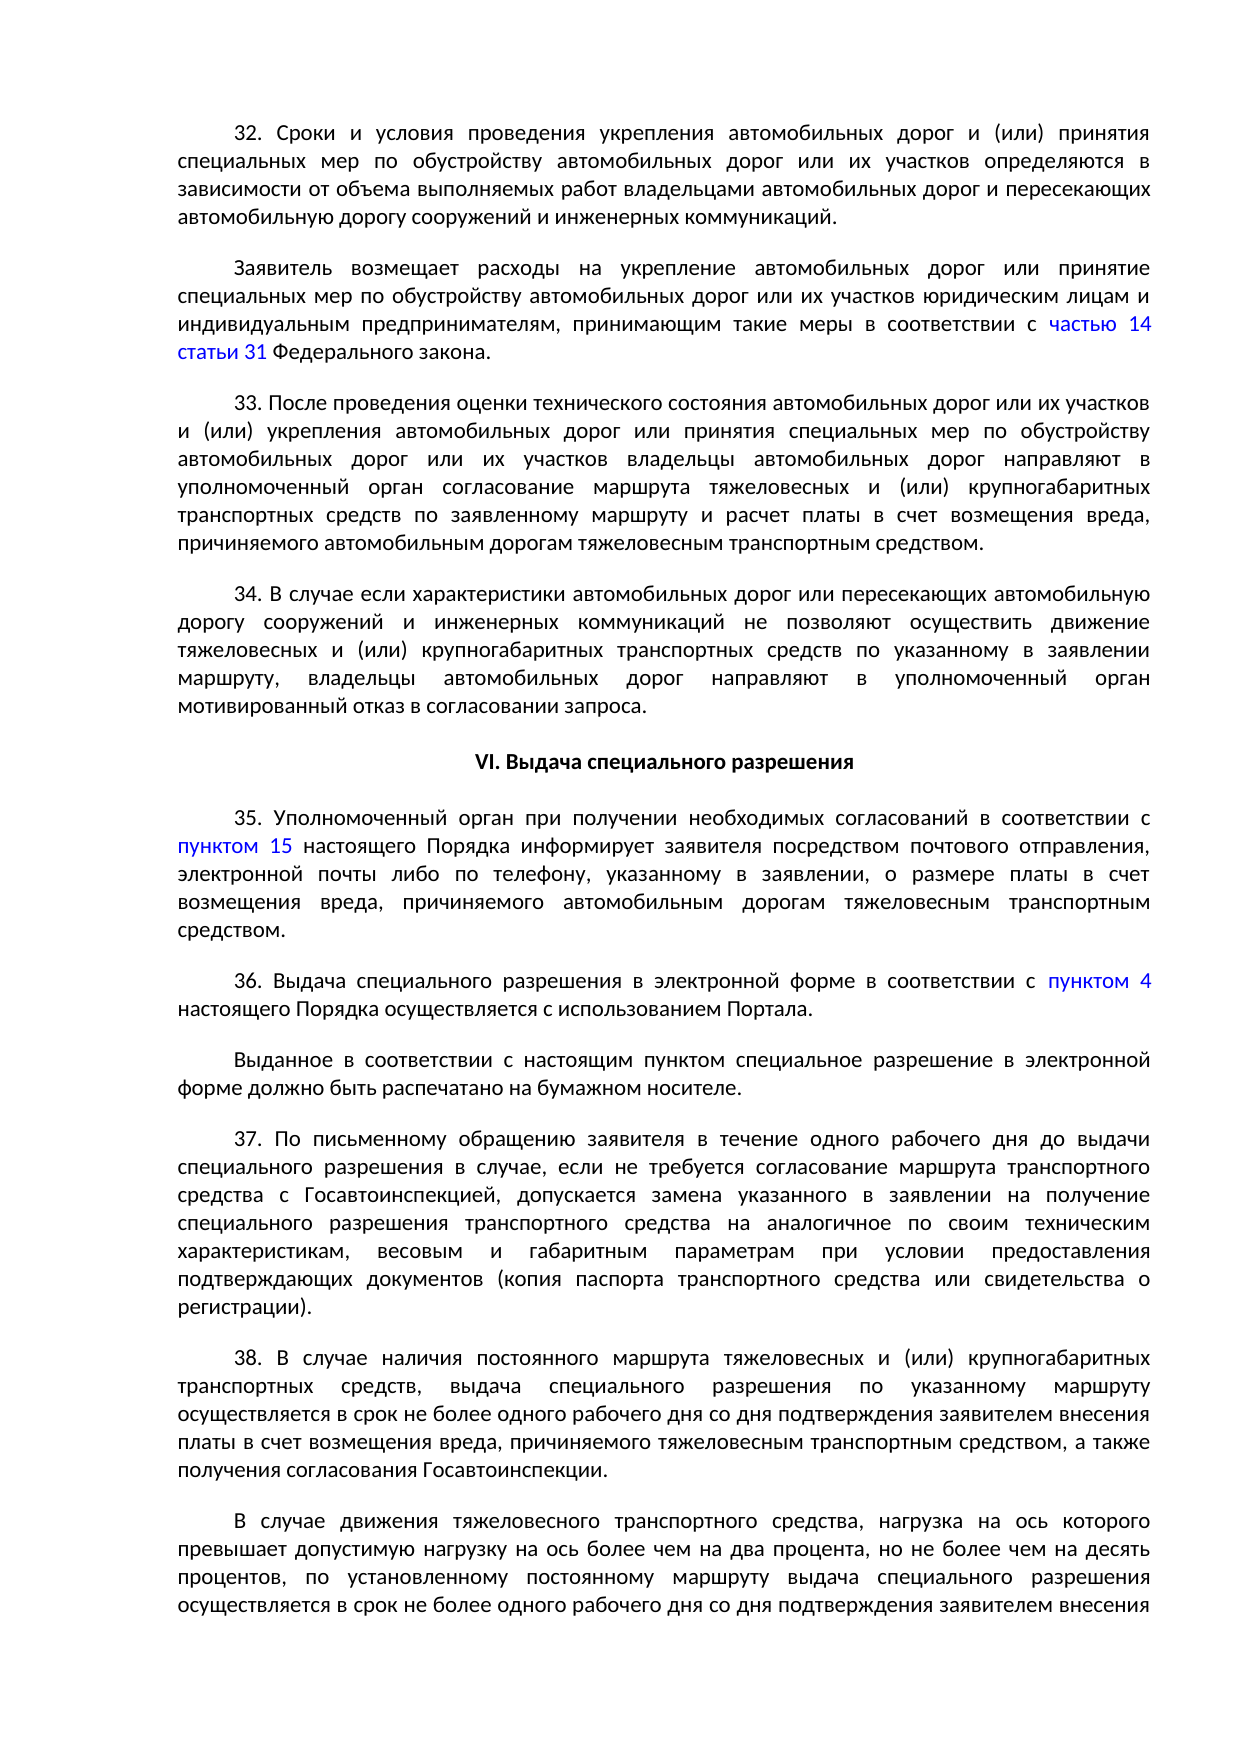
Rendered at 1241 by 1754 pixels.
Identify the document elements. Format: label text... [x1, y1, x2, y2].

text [177, 1506, 1152, 1618]
text 32. Сроки и условия проведения укрепления автомобильных дорог и (или) принятия специальных мер по обустройству автомобильных дорог или их участков определяются в зависимости от объема выполняемых работ владельцами автомобильных дорог и пересекающих автомобильную дорогу сооружений и инженерных коммуникаций. [177, 118, 1152, 230]
text Выданное в соответствии с настоящим пунктом специальное разрешение в электронной форме должно быть распечатано на бумажном носителе. [177, 1045, 1152, 1101]
text 33. После проведения оценки технического состояния автомобильных дорог или их участков и (или) укрепления автомобильных дорог или принятия специальных мер по обустройству автомобильных дорог или их участков владельцы автомобильных дорог направляют в уполномоченный орган согласование маршрута тяжеловесных и (или) крупногабаритных транспортных средств по заявленному маршруту и расчет платы в счет возмещения вреда, причиняемого автомобильным дорогам тяжеловесным транспортным средством. [177, 388, 1152, 556]
text Заявитель возмещает расходы на укрепление автомобильных дорог или принятие специальных мер по обустройству автомобильных дорог или их участков юридическим лицам и индивидуальным предпринимателям, принимающим такие меры в соответствии с частью 14 статьи 31 Федерального закона. [177, 253, 1152, 365]
text 35. Уполномоченный орган при получении необходимых согласований в соответствии с пунктом 15 настоящего Порядка информирует заявителя посредством почтового отправления, электронной почты либо по телефону, указанному в заявлении, о размере платы в счет возмещения вреда, причиняемого автомобильным дорогам тяжеловесным транспортным средством. [177, 803, 1152, 943]
title VI. Выдача специального разрешения [177, 747, 1152, 775]
text 38. В случае наличия постоянного маршрута тяжеловесных и (или) крупногабаритных транспортных средств, выдача специального разрешения по указанному маршруту осуществляется в срок не более одного рабочего дня со дня подтверждения заявителем внесения платы в счет возмещения вреда, причиняемого тяжеловесным транспортным средством, а также получения согласования Госавтоинспекции. [177, 1343, 1152, 1483]
text 36. Выдача специального разрешения в электронной форме в соответствии с пунктом 4 настоящего Порядка осуществляется с использованием Портала. [177, 966, 1152, 1022]
text 34. В случае если характеристики автомобильных дорог или пересекающих автомобильную дорогу сооружений и инженерных коммуникаций не позволяют осуществить движение тяжеловесных и (или) крупногабаритных транспортных средств по указанному в заявлении маршруту, владельцы автомобильных дорог направляют в уполномоченный орган мотивированный отказ в согласовании запроса. [177, 579, 1152, 719]
text 37. По письменному обращению заявителя в течение одного рабочего дня до выдачи специального разрешения в случае, если не требуется согласование маршрута транспортного средства с Госавтоинспекцией, допускается замена указанного в заявлении на получение специального разрешения транспортного средства на аналогичное по своим техническим характеристикам, весовым и габаритным параметрам при условии предоставления подтверждающих документов (копия паспорта транспортного средства или свидетельства о регистрации). [177, 1124, 1152, 1320]
